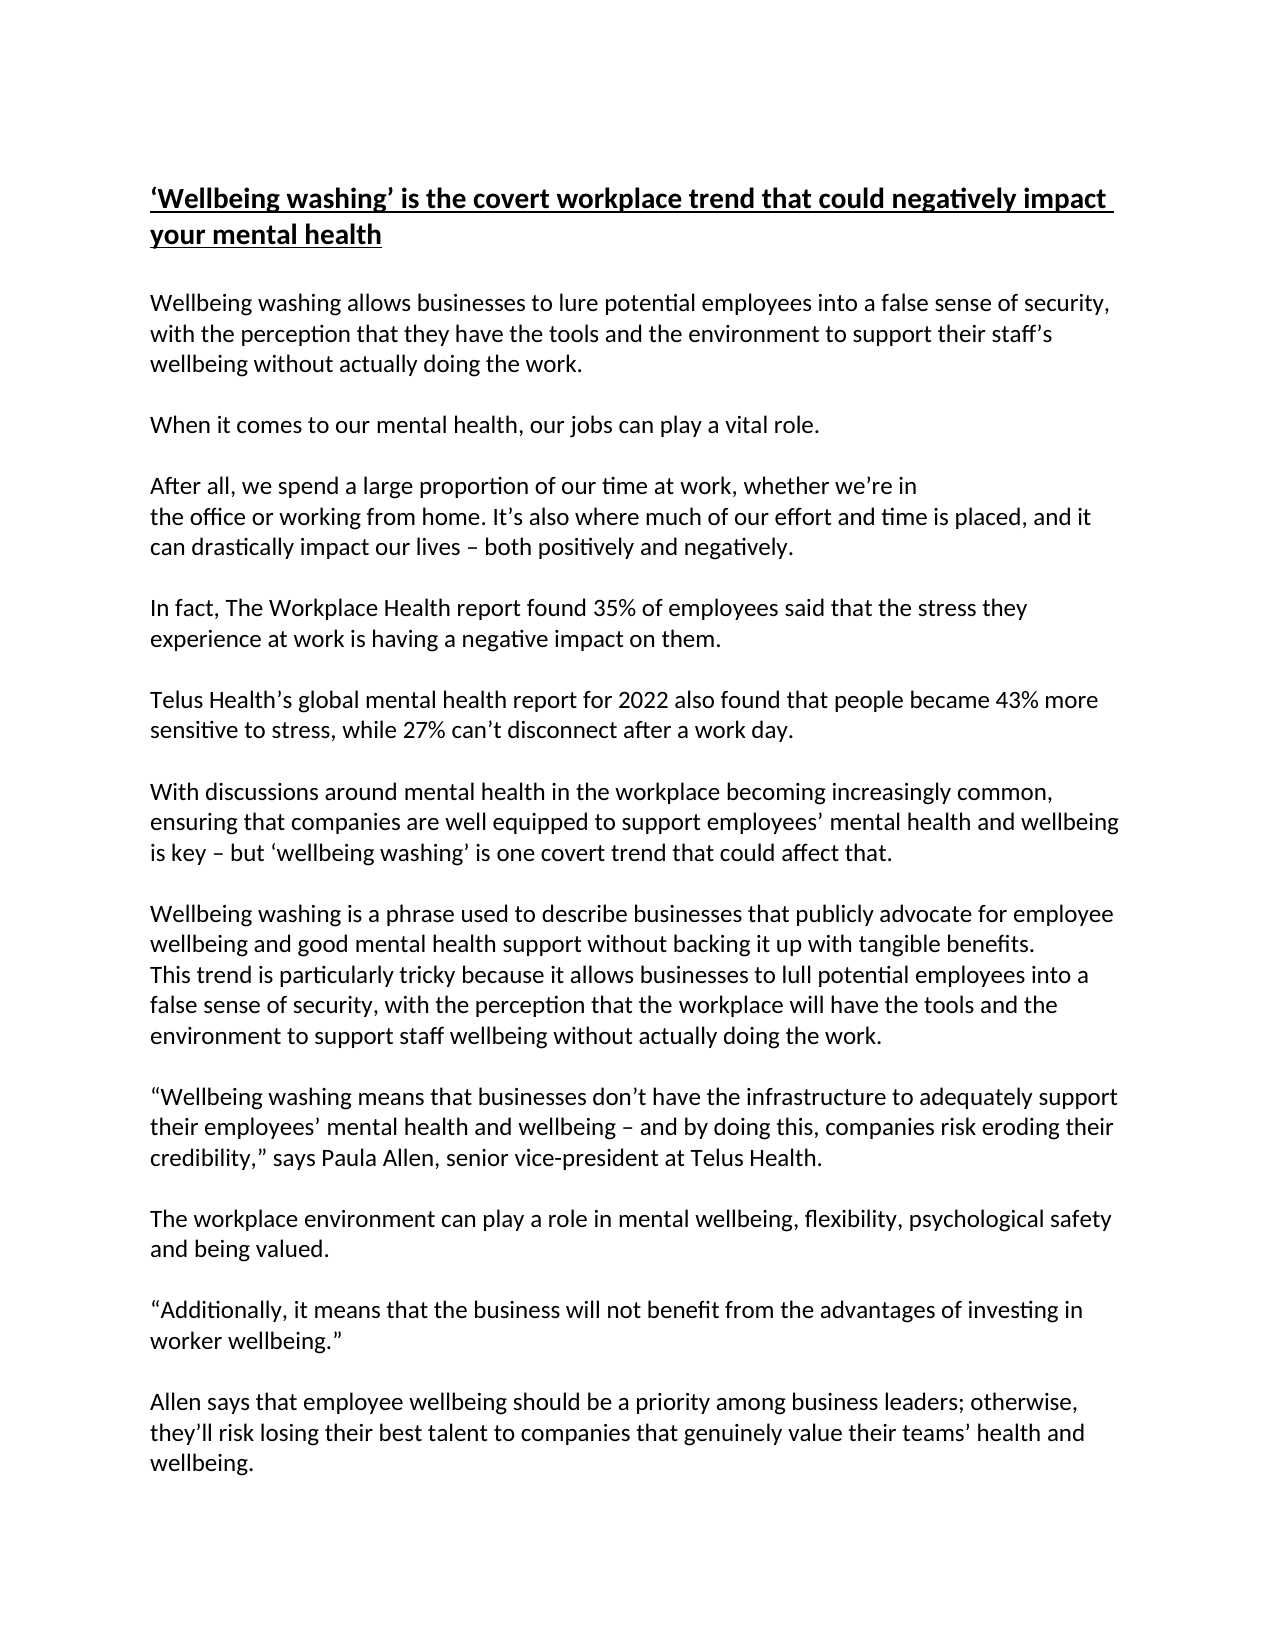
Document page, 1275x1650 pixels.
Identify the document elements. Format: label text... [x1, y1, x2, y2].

text “Additionally, it means that the business will not benefit from the advantages of investing in worker wellbeing.” [150, 1294, 1125, 1356]
text When it comes to our mental health, our jobs can play a vital role. [150, 409, 1125, 440]
text This trend is particularly tricky because it allows businesses to lull potential employees into a false sense of security, with the perception that the workplace will have the tools and the environment to support staff wellbeing without actually doing the work. [150, 959, 1125, 1050]
text In fact, The Workplace Health report found 35% of employees said that the stress they experience at work is having a negative impact on them. [150, 593, 1125, 654]
text Allen says that employee wellbeing should be a priority among business leaders; otherwise, they’ll risk losing their best talent to companies that genuinely value their teams’ health and wellbeing. [150, 1386, 1125, 1478]
text Wellbeing washing allows businesses to lure potential employees into a false sense of security, with the perception that they have the tools and the environment to support their staff’s wellbeing without actually doing the work. [150, 287, 1125, 379]
text ‘Wellbeing washing’ is the covert workplace trend that could negatively impact your mental health [150, 181, 1125, 252]
text Telus Health’s global mental health report for 2022 also found that people became 43% more sensitive to stress, while 27% can’t disconnect after a work day. [150, 684, 1125, 745]
text The workplace environment can play a role in mental wellbeing, flexibility, psychological safety and being valued. [150, 1203, 1125, 1264]
text With discussions around mental health in the workplace becoming increasingly common, ensuring that companies are well equipped to support employees’ mental health and wellbeing is key – but ‘wellbeing washing’ is one covert trend that could affect that. [150, 776, 1125, 867]
text After all, we spend a large proportion of our time at work, whether we’re in the office or working from home. It’s also where much of our effort and time is placed, and it can drastically impact our lives – both positively and negatively. [150, 471, 1125, 562]
text “Wellbeing washing means that businesses don’t have the infrastructure to adequately support their employees’ mental health and wellbeing – and by doing this, companies risk eroding their credibility,” says Paula Allen, senior vice-president at Telus Health. [150, 1081, 1125, 1172]
text Wellbeing washing is a phrase used to describe businesses that publicly advocate for employee wellbeing and good mental health support without backing it up with tangible benefits. [150, 898, 1125, 959]
